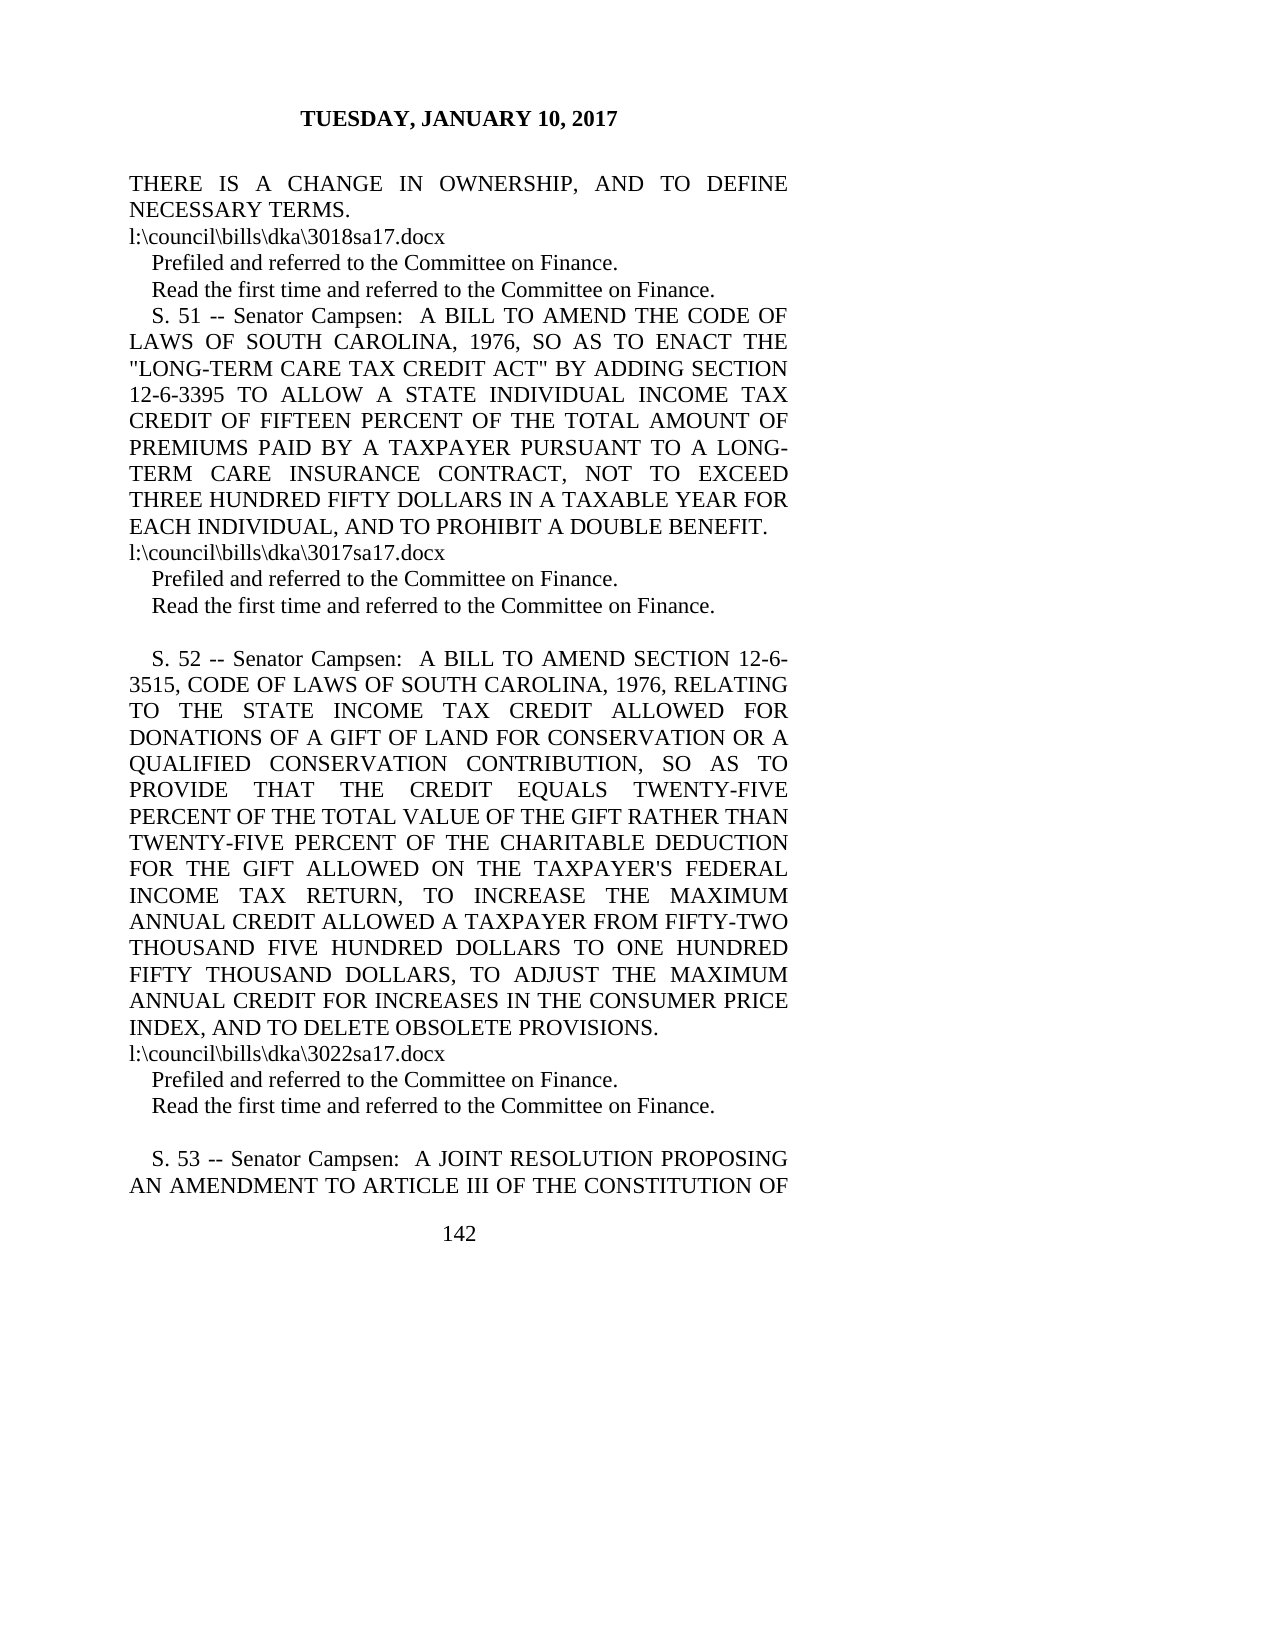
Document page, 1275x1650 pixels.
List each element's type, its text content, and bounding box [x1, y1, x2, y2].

text S. 51 -- Senator Campsen: A BILL TO AMEND THE CODE OF LAWS OF SOUTH CAROLINA, 1976, SO AS TO ENACT THE "LONG-TERM CARE TAX CREDIT ACT" BY ADDING SECTION 12-6-3395 TO ALLOW A STATE INDIVIDUAL INCOME TAX CREDIT OF FIFTEEN PERCENT OF THE TOTAL AMOUNT OF PREMIUMS PAID BY A TAXPAYER PURSUANT TO A LONG-TERM CARE INSURANCE CONTRACT, NOT TO EXCEED THREE HUNDRED FIFTY DOLLARS IN A TAXABLE YEAR FOR EACH INDIVIDUAL, AND TO PROHIBIT A DOUBLE BENEFIT. [129, 302, 789, 539]
text Read the first time and referred to the Committee on Finance. [129, 276, 789, 302]
text Prefiled and referred to the Committee on Finance. [129, 1066, 789, 1093]
text Prefiled and referred to the Committee on Finance. [129, 249, 789, 276]
text l:\council\bills\dka\3018sa17.docx [129, 223, 789, 249]
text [129, 170, 789, 223]
text Read the first time and referred to the Committee on Finance. [129, 592, 789, 618]
text l:\council\bills\dka\3017sa17.docx [129, 539, 789, 566]
text Read the first time and referred to the Committee on Finance. [129, 1093, 789, 1119]
text S. 52 -- Senator Campsen: A BILL TO AMEND SECTION 12-6-3515, CODE OF LAWS OF SOUTH CAROLINA, 1976, RELATING TO THE STATE INCOME TAX CREDIT ALLOWED FOR DONATIONS OF A GIFT OF LAND FOR CONSERVATION OR A QUALIFIED CONSERVATION CONTRIBUTION, SO AS TO PROVIDE THAT THE CREDIT EQUALS TWENTY-FIVE PERCENT OF THE TOTAL VALUE OF THE GIFT RATHER THAN TWENTY-FIVE PERCENT OF THE CHARITABLE DEDUCTION FOR THE GIFT ALLOWED ON THE TAXPAYER'S FEDERAL INCOME TAX RETURN, TO INCREASE THE MAXIMUM ANNUAL CREDIT ALLOWED A TAXPAYER FROM FIFTY-TWO THOUSAND FIVE HUNDRED DOLLARS TO ONE HUNDRED FIFTY THOUSAND DOLLARS, TO ADJUST THE MAXIMUM ANNUAL CREDIT FOR INCREASES IN THE CONSUMER PRICE INDEX, AND TO DELETE OBSOLETE PROVISIONS. [129, 644, 789, 1040]
text l:\council\bills\dka\3022sa17.docx [129, 1040, 789, 1066]
text Prefiled and referred to the Committee on Finance. [129, 566, 789, 592]
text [129, 1145, 789, 1198]
